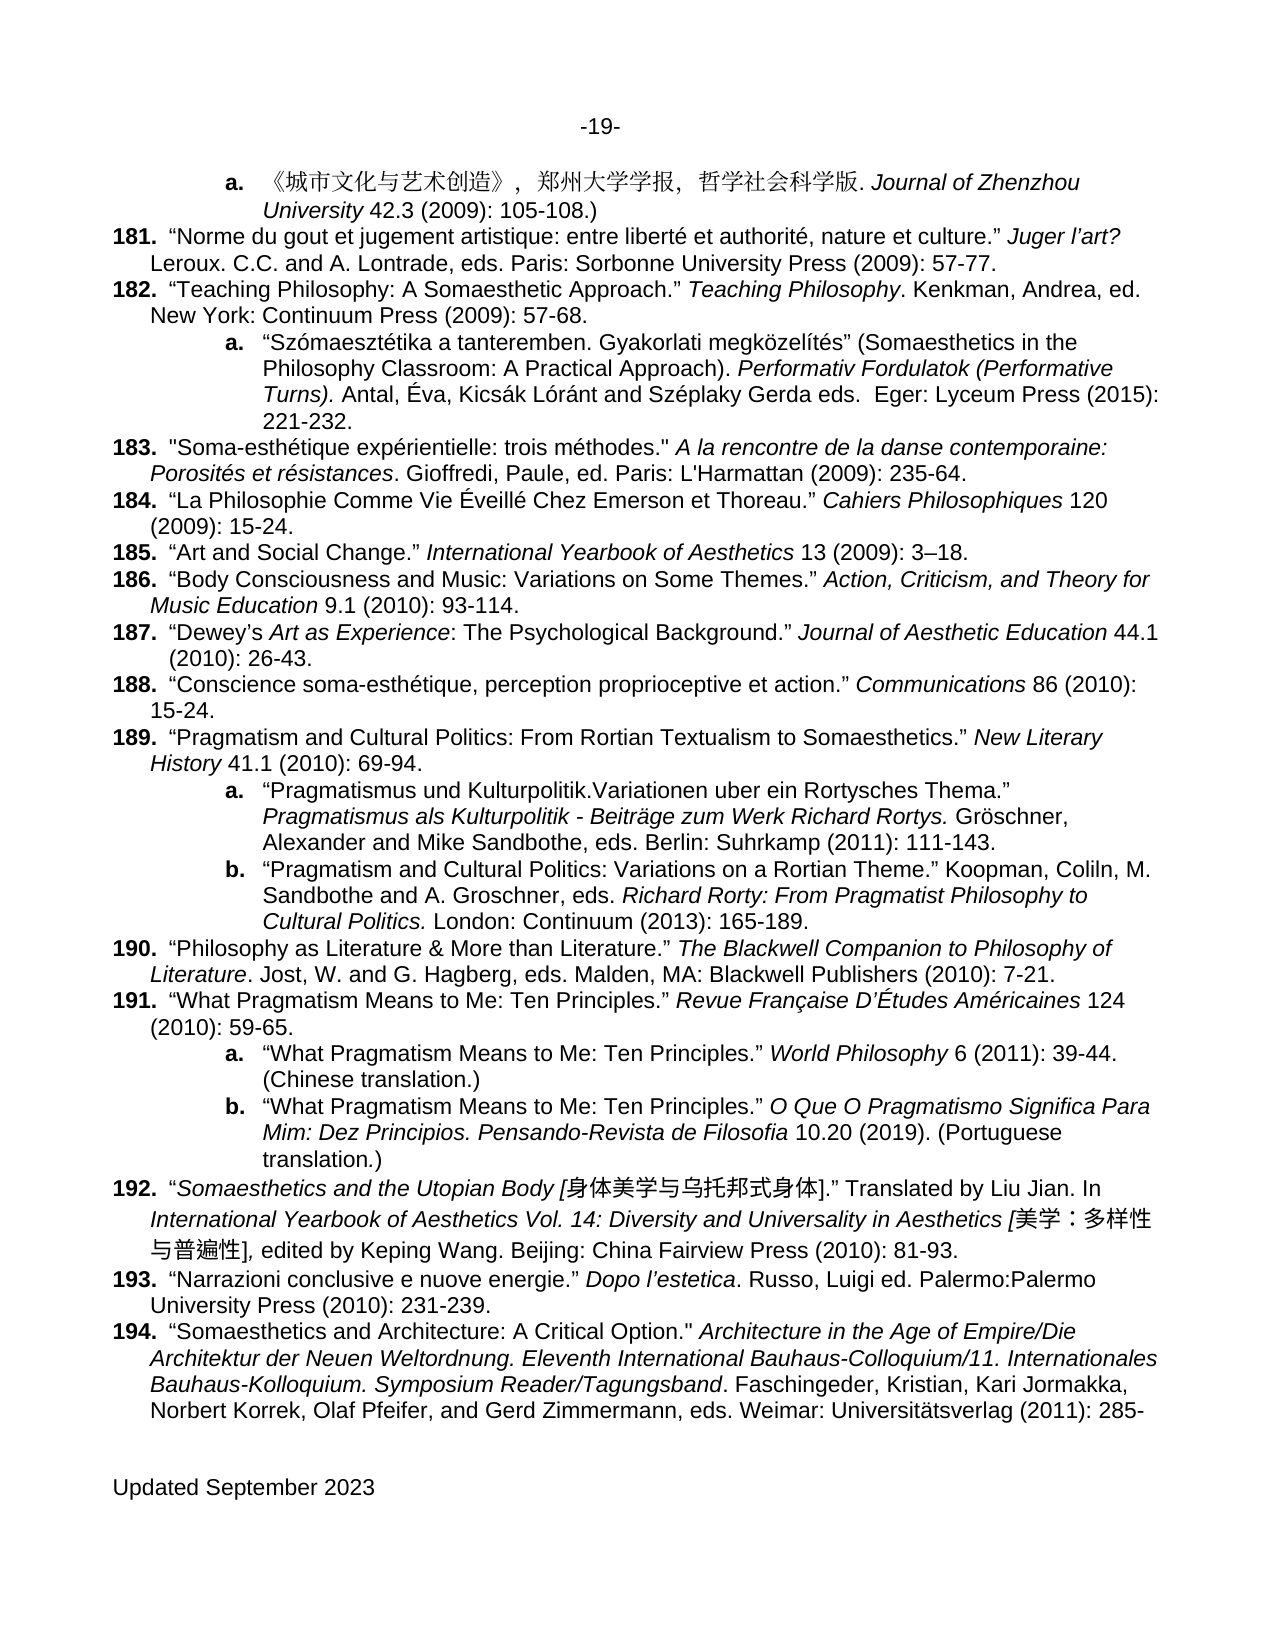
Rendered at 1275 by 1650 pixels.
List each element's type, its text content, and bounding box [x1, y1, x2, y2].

list “What Pragmatism Means to Me: Ten Principles.” O Que O Pragmatismo Significa Para Mim: Dez Principios. Pensando-Revista de Filosofia 10.20 (2019). (Portuguese translation.) [225, 1093, 1162, 1172]
list “Narrazioni conclusive e nuove energie.” Dopo l’estetica. Russo, Luigi ed. Palermo:Palermo University Press (2010): 231-239. [112, 1266, 1162, 1318]
list “Art and Social Change.” International Yearbook of Aesthetics 13 (2009): 3–18. [112, 539, 1162, 566]
list “Teaching Philosophy: A Somaesthetic Approach.” Teaching Philosophy. Kenkman, Andrea, ed. New York: Continuum Press (2009): 57-68. [112, 276, 1162, 328]
list “Body Consciousness and Music: Variations on Some Themes.” Action, Criticism, and Theory for Music Education 9.1 (2010): 93-114. [112, 566, 1162, 618]
list “Szómaesztétika a tanteremben. Gyakorlati megközelítés” (Somaesthetics in the Philosophy Classroom: A Practical Approach). Performativ Fordulatok (Performative Turns). Antal, Éva, Kicsák Lóránt and Széplaky Gerda eds. Eger: Lyceum Press (2015): 221-232. [225, 328, 1162, 434]
list “La Philosophie Comme Vie Éveillé Chez Emerson et Thoreau.” Cahiers Philosophiques 120 (2009): 15-24. [112, 487, 1162, 539]
list “What Pragmatism Means to Me: Ten Principles.” Revue Française D’Études Américaines 124 (2010): 59-65. [112, 987, 1162, 1040]
list “What Pragmatism Means to Me: Ten Principles.” World Philosophy 6 (2011): 39-44. (Chinese translation.) [225, 1040, 1162, 1093]
list “Pragmatism and Cultural Politics: Variations on a Rortian Theme.” Koopman, Coliln, M. Sandbothe and A. Groschner, eds. Richard Rorty: From Pragmatist Philosophy to Cultural Politics. London: Continuum (2013): 165-189. [225, 856, 1162, 935]
list "Soma-esthétique expérientielle: trois méthodes." A la rencontre de la danse contemporaine: Porosités et résistances. Gioffredi, Paule, ed. Paris: L'Harmattan (2009): 235-64. [112, 434, 1162, 487]
list “Norme du gout et jugement artistique: entre liberté et authorité, nature et culture.” Juger l’art? Leroux. C.C. and A. Lontrade, eds. Paris: Sorbonne University Press (2009): 57-77. [112, 223, 1162, 276]
list 《城市文化与艺术创造》，郑州大学学报，哲学社会科学版. Journal of Zhenzhou University 42.3 (2009): 105-108.) [225, 164, 1162, 223]
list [112, 1318, 1162, 1424]
list “Somaesthetics and the Utopian Body [身体美学与乌托邦式身体].” Translated by Liu Jian. In International Yearbook of Aesthetics Vol. 14: Diversity and Universality in Aesthetics [美学：多样性与普遍性], edited by Keping Wang. Beijing: China Fairview Press (2010): 81-93. [112, 1172, 1162, 1266]
list “Conscience soma-esthétique, perception proprioceptive et action.” Communications 86 (2010): 15-24. [112, 671, 1162, 724]
list “Philosophy as Literature & More than Literature.” The Blackwell Companion to Philosophy of Literature. Jost, W. and G. Hagberg, eds. Malden, MA: Blackwell Publishers (2010): 7-21. [112, 935, 1162, 987]
list “Dewey’s Art as Experience: The Psychological Background.” Journal of Aesthetic Education 44.1 (2010): 26-43. [112, 618, 1162, 671]
list “Pragmatismus und Kulturpolitik.Variationen uber ein Rortysches Thema.” Pragmatismus als Kulturpolitik - Beiträge zum Werk Richard Rortys. Gröschner, Alexander and Mike Sandbothe, eds. Berlin: Suhrkamp (2011): 111-143. [225, 777, 1162, 856]
list “Pragmatism and Cultural Politics: From Rortian Textualism to Somaesthetics.” New Literary History 41.1 (2010): 69-94. [112, 724, 1162, 777]
